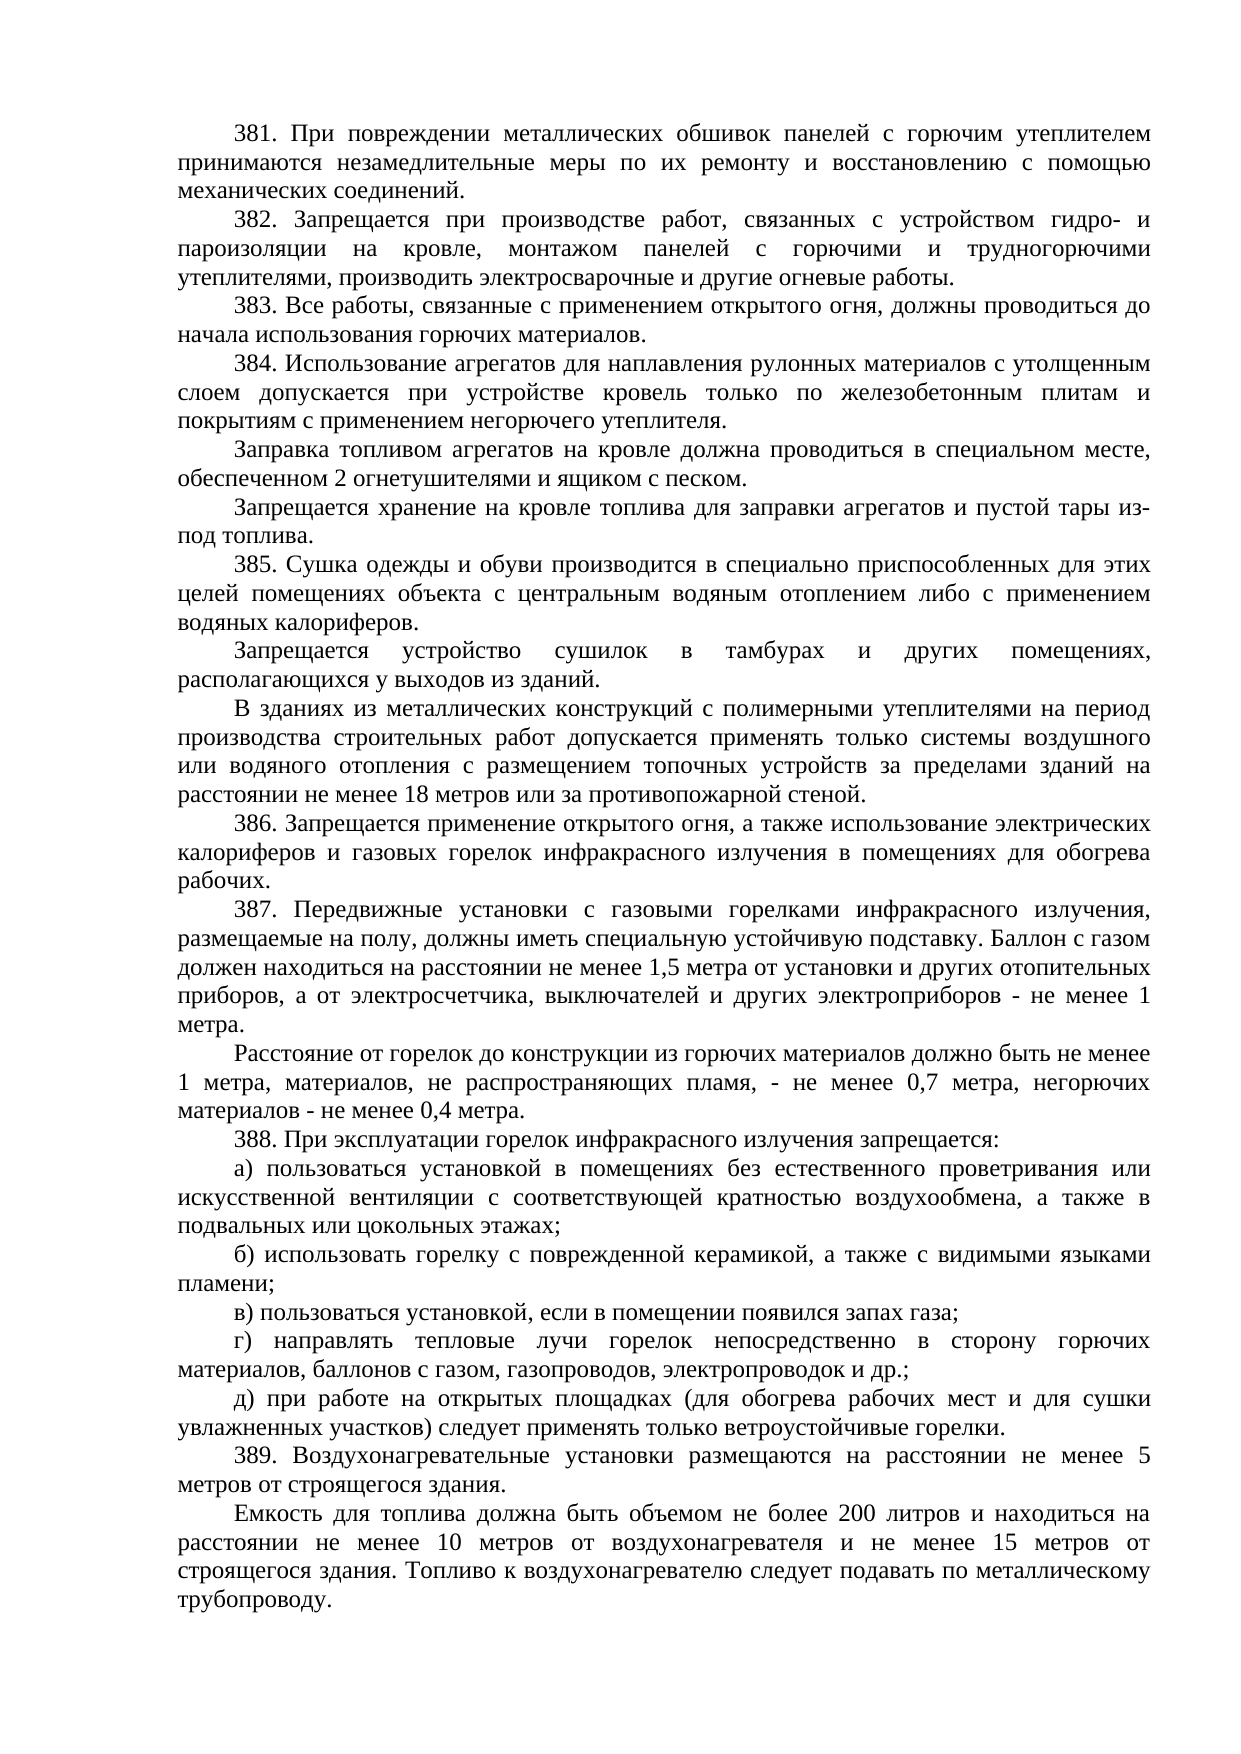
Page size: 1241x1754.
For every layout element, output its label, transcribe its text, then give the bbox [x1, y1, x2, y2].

text Емкость для топлива должна быть объемом не более 200 литров и находиться на расстоянии не менее 10 метров от воздухонагревателя и не менее 15 метров от строящегося здания. Топливо к воздухонагревателю следует подавать по металлическому трубопроводу. [177, 1498, 1152, 1613]
text Запрещается устройство сушилок в тамбурах и других помещениях, располагающихся у выходов из зданий. [177, 636, 1152, 693]
text д) при работе на открытых площадках (для обогрева рабочих мест и для сушки увлажненных участков) следует применять только ветроустойчивые горелки. [177, 1383, 1152, 1441]
text б) использовать горелку с поврежденной керамикой, а также с видимыми языками пламени; [177, 1239, 1152, 1297]
text Запрещается хранение на кровле топлива для заправки агрегатов и пустой тары из-под топлива. [177, 492, 1152, 549]
text Заправка топливом агрегатов на кровле должна проводиться в специальном месте, обеспеченном 2 огнетушителями и ящиком с песком. [177, 434, 1152, 492]
text г) направлять тепловые лучи горелок непосредственно в сторону горючих материалов, баллонов с газом, газопроводов, электропроводок и др.; [177, 1326, 1152, 1383]
text 389. Воздухонагревательные установки размещаются на расстоянии не менее 5 метров от строящегося здания. [177, 1441, 1152, 1498]
text а) пользоваться установкой в помещениях без естественного проветривания или искусственной вентиляции с соответствующей кратностью воздухообмена, а также в подвальных или цокольных этажах; [177, 1153, 1152, 1239]
text 381. При повреждении металлических обшивок панелей с горючим утеплителем принимаются незамедлительные меры по их ремонту и восстановлению с помощью механических соединений. [177, 118, 1152, 204]
text 385. Сушка одежды и обуви производится в специально приспособленных для этих целей помещениях объекта с центральным водяным отоплением либо с применением водяных калориферов. [177, 549, 1152, 636]
text 382. Запрещается при производстве работ, связанных с устройством гидро- и пароизоляции на кровле, монтажом панелей с горючими и трудногорючими утеплителями, производить электросварочные и другие огневые работы. [177, 204, 1152, 291]
text 383. Все работы, связанные с применением открытого огня, должны проводиться до начала использования горючих материалов. [177, 291, 1152, 348]
text 388. При эксплуатации горелок инфракрасного излучения запрещается: [177, 1124, 1152, 1153]
text В зданиях из металлических конструкций с полимерными утеплителями на период производства строительных работ допускается применять только системы воздушного или водяного отопления с размещением топочных устройств за пределами зданий на расстоянии не менее 18 метров или за противопожарной стеной. [177, 693, 1152, 808]
text 384. Использование агрегатов для наплавления рулонных материалов с утолщенным слоем допускается при устройстве кровель только по железобетонным плитам и покрытиям с применением негорючего утеплителя. [177, 348, 1152, 434]
text в) пользоваться установкой, если в помещении появился запах газа; [177, 1297, 1152, 1326]
text 387. Передвижные установки с газовыми горелками инфракрасного излучения, размещаемые на полу, должны иметь специальную устойчивую подставку. Баллон с газом должен находиться на расстоянии не менее 1,5 метра от установки и других отопительных приборов, а от электросчетчика, выключателей и других электроприборов - не менее 1 метра. [177, 894, 1152, 1038]
text Расстояние от горелок до конструкции из горючих материалов должно быть не менее 1 метра, материалов, не распространяющих пламя, - не менее 0,7 метра, негорючих материалов - не менее 0,4 метра. [177, 1038, 1152, 1124]
text 386. Запрещается применение открытого огня, а также использование электрических калориферов и газовых горелок инфракрасного излучения в помещениях для обогрева рабочих. [177, 808, 1152, 894]
